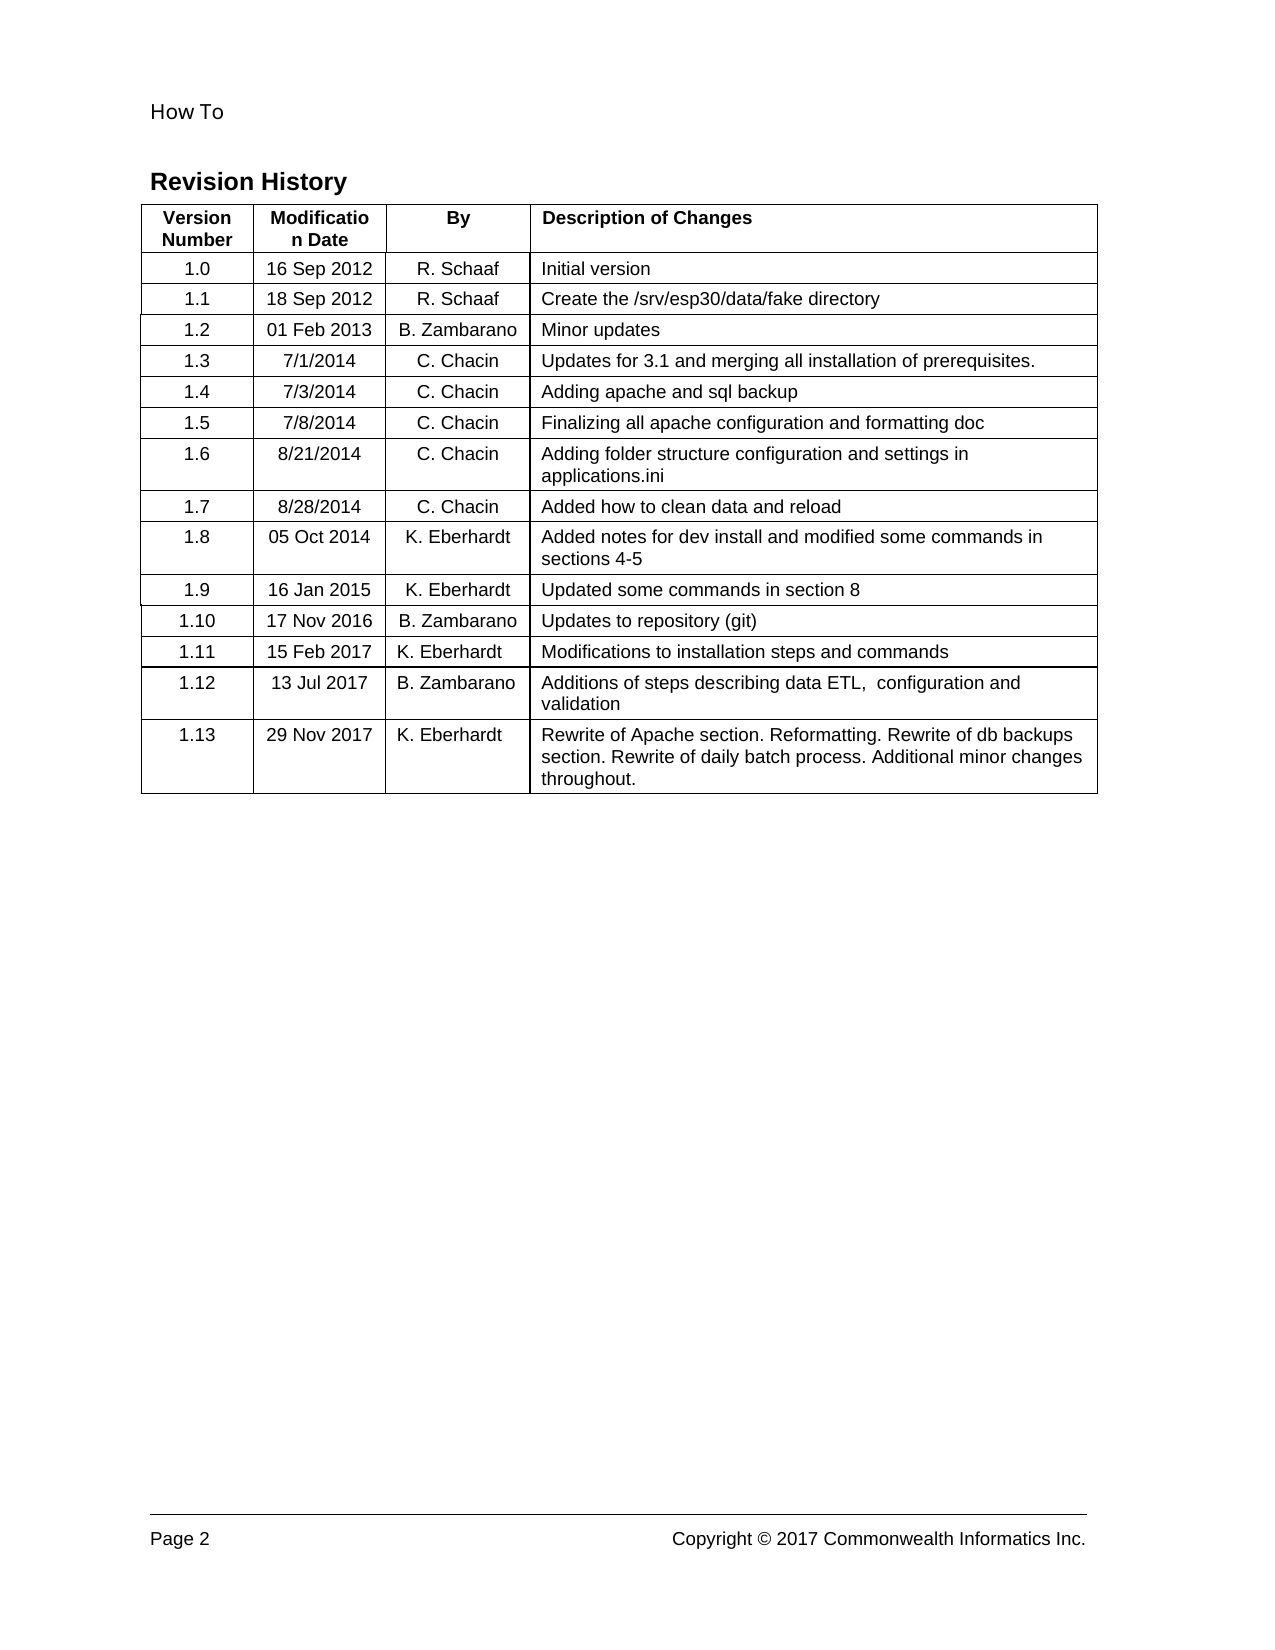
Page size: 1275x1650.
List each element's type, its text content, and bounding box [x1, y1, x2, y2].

table_cell B. Zambarano [386, 668, 529, 719]
table_header By [387, 205, 530, 252]
table_cell 1.8 [141, 522, 253, 574]
table_cell Additions of steps describing data ETL, configuration and validation [531, 668, 1097, 719]
table_cell 1.13 [142, 720, 253, 793]
table_cell 1.9 [141, 575, 253, 604]
table_cell 1.2 [141, 315, 253, 345]
table_cell Added notes for dev install and modified some commands in sections 4-5 [531, 522, 1097, 574]
table_cell K. Eberhardt [386, 522, 529, 574]
table_cell C. Chacin [386, 408, 529, 438]
table_cell R. Schaaf [386, 253, 529, 283]
table_header Description of Changes [531, 205, 1097, 252]
table_cell 15 Feb 2017 [254, 637, 385, 666]
table_header Version Number [142, 205, 253, 252]
table_cell Updates for 3.1 and merging all installation of prerequisites. [531, 346, 1097, 376]
table_cell C. Chacin [386, 346, 529, 376]
table_cell C. Chacin [386, 439, 529, 490]
table_cell 7/8/2014 [254, 408, 385, 438]
table_cell 1.10 [142, 606, 253, 636]
table_cell Adding apache and sql backup [531, 377, 1097, 407]
table_cell Finalizing all apache configuration and formatting doc [531, 408, 1097, 438]
table_cell R. Schaaf [386, 284, 529, 314]
table_cell Rewrite of Apache section. Reformatting. Rewrite of db backups section. Rewrite of daily batch process. Additional minor changes throughout. [531, 720, 1097, 793]
table_cell 8/21/2014 [254, 439, 385, 490]
table_cell 05 Oct 2014 [254, 522, 385, 574]
table_cell 1.4 [141, 377, 253, 407]
table_cell C. Chacin [386, 377, 529, 407]
table_cell 1.1 [142, 284, 253, 314]
table_cell B. Zambarano [386, 315, 529, 345]
table_cell C. Chacin [386, 491, 529, 521]
table_cell Minor updates [531, 315, 1097, 345]
table_header Modification Date [254, 205, 386, 252]
table_cell 01 Feb 2013 [254, 315, 385, 345]
table_cell K. Eberhardt [386, 720, 529, 793]
table_cell 8/28/2014 [254, 491, 385, 521]
table_cell 13 Jul 2017 [254, 668, 385, 719]
table_cell Added how to clean data and reload [531, 491, 1097, 521]
table_cell 16 Sep 2012 [254, 253, 385, 283]
table_cell 1.0 [142, 253, 253, 283]
table_cell 1.3 [141, 346, 253, 376]
table_cell Initial version [531, 253, 1097, 283]
table_cell B. Zambarano [386, 606, 529, 636]
table_cell 17 Nov 2016 [254, 606, 385, 636]
text Revision History [150, 167, 1087, 195]
table_cell 16 Jan 2015 [254, 575, 385, 604]
table_cell Modifications to installation steps and commands [531, 637, 1097, 666]
table_cell Updated some commands in section 8 [531, 575, 1097, 604]
table_cell 29 Nov 2017 [254, 720, 385, 793]
table_cell 18 Sep 2012 [254, 284, 385, 314]
table_cell Create the /srv/esp30/data/fake directory [531, 284, 1097, 314]
table_cell 1.11 [142, 637, 253, 666]
table_cell Adding folder structure configuration and settings in applications.ini [531, 439, 1097, 490]
table_cell Updates to repository (git) [531, 606, 1097, 636]
table_cell K. Eberhardt [386, 637, 529, 666]
table_cell 1.12 [142, 668, 253, 719]
table_cell K. Eberhardt [386, 575, 529, 604]
table_cell 1.6 [141, 439, 253, 490]
table_cell 7/1/2014 [254, 346, 385, 376]
table_cell 1.5 [141, 408, 253, 438]
table_cell 7/3/2014 [254, 377, 385, 407]
table_cell 1.7 [141, 491, 253, 521]
